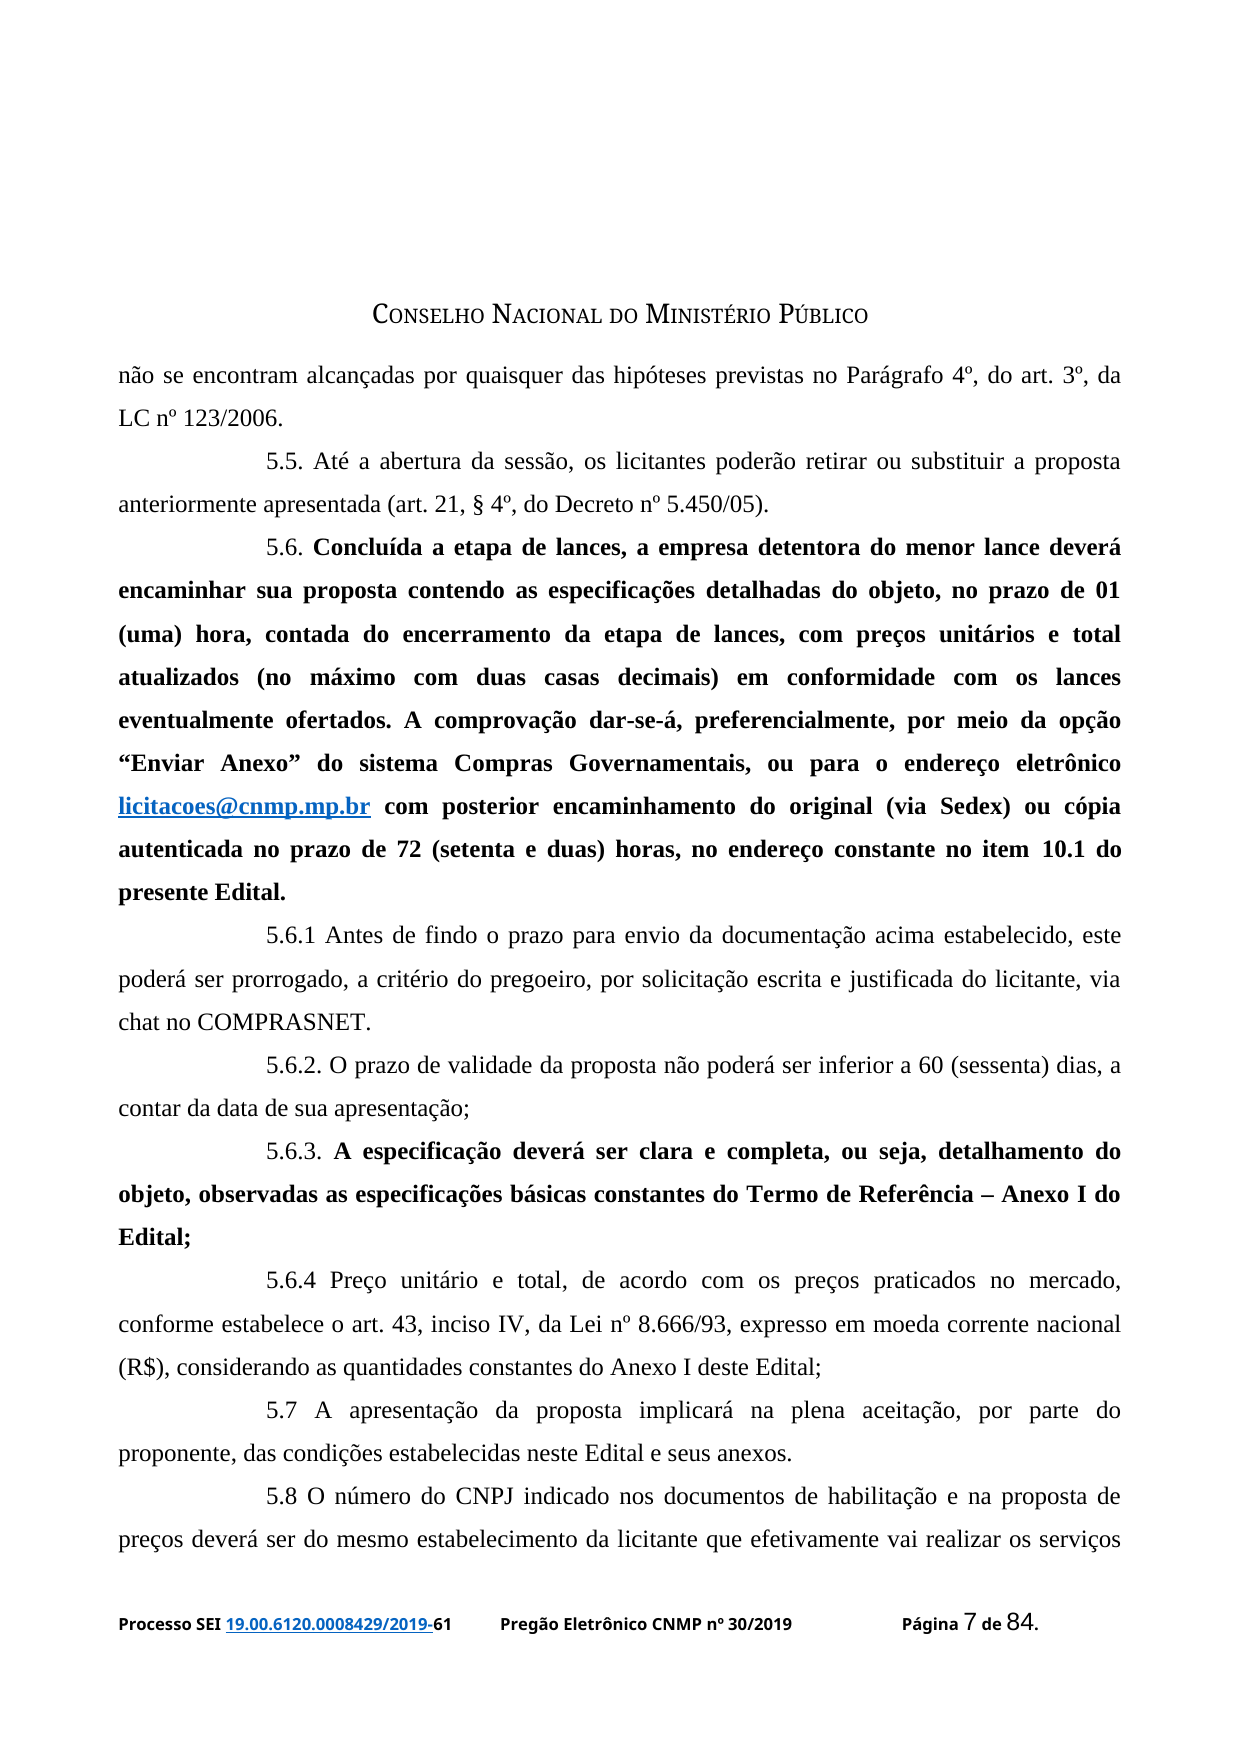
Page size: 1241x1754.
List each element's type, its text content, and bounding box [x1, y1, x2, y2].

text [118, 360, 1122, 432]
text 5.6.2. O prazo de validade da proposta não poderá ser inferior a 60 (sessenta) dias, a contar da data de sua apresentação; [118, 1050, 1122, 1122]
text 5.5. Até a abertura da sessão, os licitantes poderão retirar ou substituir a proposta anteriormente apresentada (art. 21, § 4º, do Decreto nº 5.450/05). [118, 446, 1122, 518]
text 5.6.4 Preço unitário e total, de acordo com os preços praticados no mercado, conforme estabelece o art. 43, inciso IV, da Lei nº 8.666/93, expresso em moeda corrente nacional (R$), considerando as quantidades constantes do Anexo I deste Edital; [118, 1266, 1122, 1381]
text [118, 1481, 1122, 1553]
text 5.6.1 Antes de findo o prazo para envio da documentação acima estabelecido, este poderá ser prorrogado, a critério do pregoeiro, por solicitação escrita e justificada do licitante, via chat no COMPRASNET. [118, 921, 1122, 1036]
text 5.7 A apresentação da proposta implicará na plena aceitação, por parte do proponente, das condições estabelecidas neste Edital e seus anexos. [118, 1395, 1122, 1467]
text 5.6. Concluída a etapa de lances, a empresa detentora do menor lance deverá encaminhar sua proposta contendo as especificações detalhadas do objeto, no prazo de 01 (uma) hora, contada do encerramento da etapa de lances, com preços unitários e total atualizados (no máximo com duas casas decimais) em conformidade com os lances eventualmente ofertados. A comprovação dar-se-á, preferencialmente, por meio da opção “Enviar Anexo” do sistema Compras Governamentais, ou para o endereço eletrônico licitacoes@cnmp.mp.br com posterior encaminhamento do original (via Sedex) ou cópia autenticada no prazo de 72 (setenta e duas) horas, no endereço constante no item 10.1 do presente Edital. [118, 532, 1122, 906]
text 5.6.3. A especificação deverá ser clara e completa, ou seja, detalhamento do objeto, observadas as especificações básicas constantes do Termo de Referência – Anexo I do Edital; [118, 1136, 1122, 1251]
